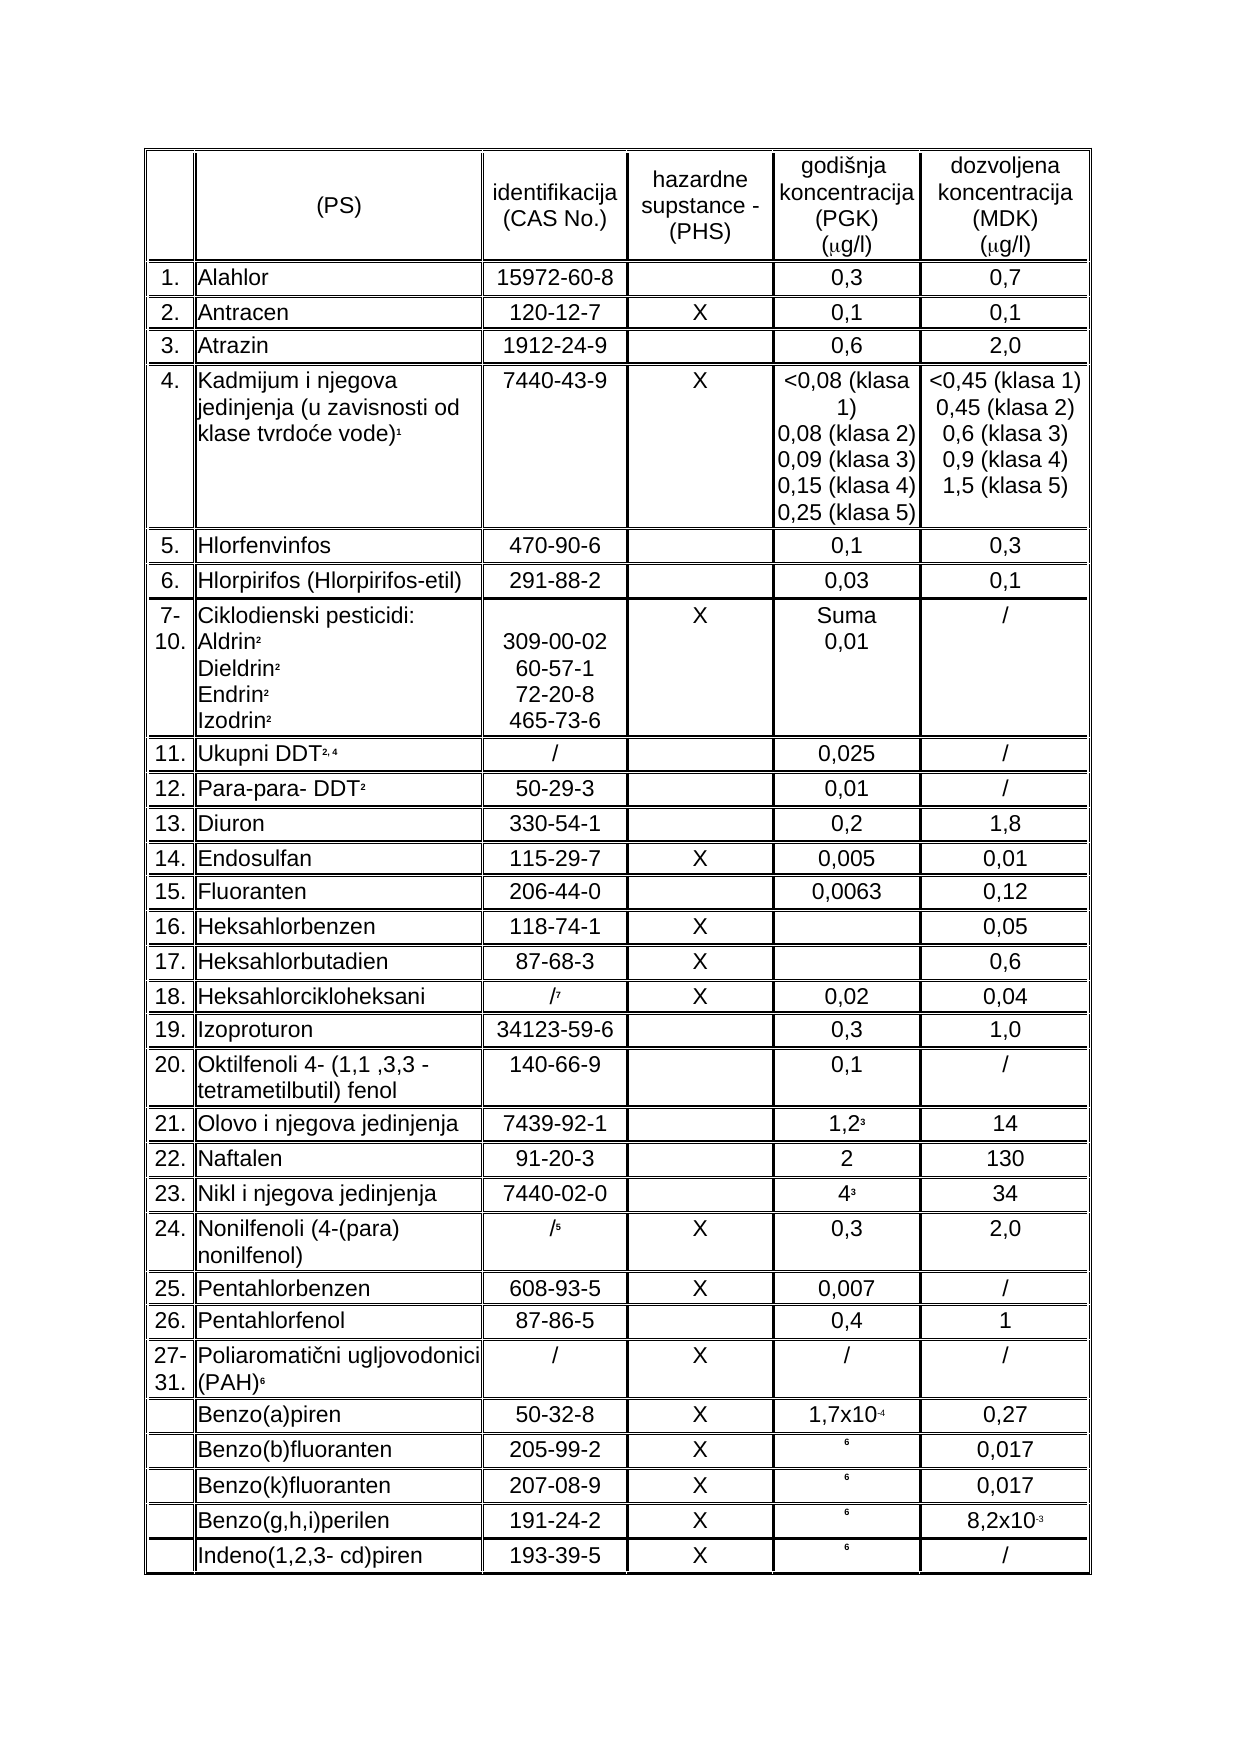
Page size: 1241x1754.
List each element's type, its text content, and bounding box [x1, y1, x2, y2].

table_cell [629, 739, 772, 770]
table_cell Antracen [197, 298, 481, 327]
table_cell 0,017 [920, 1467, 1090, 1502]
table_cell 22. [147, 1140, 193, 1176]
table_cell [775, 912, 919, 943]
table_cell 21. [147, 1105, 193, 1140]
table_cell <0,08 (klasa 1) 0,08 (klasa 2) 0,09 (klasa 3) 0,15 (klasa 4) 0,25 (klasa 5) [775, 366, 919, 527]
table_cell 17. [147, 943, 193, 978]
table_cell / [484, 1341, 626, 1397]
table_cell 24. [145, 1211, 195, 1270]
table_cell [629, 263, 772, 294]
table_cell X [629, 600, 772, 735]
table_cell 0,3 [775, 1214, 919, 1270]
table_cell 8,2x10-3 [920, 1502, 1090, 1537]
table_cell 0,02 [775, 982, 919, 1011]
table_cell Poliaromatični ugljovodonici (PAH)6 [197, 1341, 481, 1397]
table_cell 7-10. [147, 597, 193, 735]
table_cell 6 [773, 1540, 920, 1572]
table_cell 140-66-9 [484, 1050, 626, 1105]
table_cell X [629, 1214, 772, 1270]
table_cell 14. [147, 840, 193, 873]
table_cell 19. [147, 1011, 193, 1046]
table_header Broj [145, 149, 195, 259]
table_cell 13. [147, 805, 193, 840]
table_cell Para-para- DDT2 [197, 774, 481, 805]
table_cell 0,025 [775, 739, 919, 770]
table_cell Benzo(k)fluoranten [197, 1470, 481, 1502]
table_cell 0,007 [775, 1273, 919, 1302]
table_cell 20. [147, 1046, 193, 1105]
table_cell [629, 1109, 772, 1140]
table_cell 0,3 [775, 263, 919, 294]
table_cell / [922, 1046, 1089, 1105]
table_cell 3. [147, 327, 193, 362]
table_cell Fluoranten [197, 877, 481, 908]
table_cell / [922, 1338, 1089, 1397]
table_cell Olovo i njegova jedinjenja [197, 1109, 481, 1140]
table_cell 0,0063 [775, 877, 919, 908]
table_cell 11. [147, 735, 193, 770]
table_cell 14 [922, 1105, 1089, 1140]
table_cell 0,12 [922, 873, 1089, 908]
table_cell 309-00-02 60-57-1 72-20-8 465-73-6 [484, 600, 626, 735]
table_cell Heksahlorcikloheksani [197, 982, 481, 1011]
table_cell X [629, 844, 772, 873]
table_cell /7 [484, 982, 626, 1011]
table_cell [147, 1537, 195, 1572]
table_cell / [920, 1270, 1090, 1302]
table_cell X [629, 298, 772, 327]
table_cell 25. [145, 1270, 195, 1302]
table_cell 2,0 [922, 327, 1089, 362]
table_cell 50-29-3 [484, 774, 626, 805]
table_cell 0,4 [775, 1306, 919, 1337]
table_cell / [920, 1537, 1089, 1572]
table_cell Ciklodienski pesticidi: Aldrin2 Dieldrin2 Endrin2 Izodrin2 [197, 600, 481, 735]
table_cell 7439-92-1 [484, 1109, 626, 1140]
table_cell 0,04 [922, 979, 1089, 1011]
table_cell 0,05 [922, 908, 1089, 943]
table_cell / [922, 597, 1089, 735]
table_cell 0,7 [922, 259, 1089, 294]
table_cell 330-54-1 [484, 809, 626, 840]
table_cell 115-29-7 [484, 844, 626, 873]
table_cell 206-44-0 [484, 877, 626, 908]
table_cell Hlorfenvinfos [197, 530, 481, 562]
table_cell Diuron [197, 809, 481, 840]
table_cell 0,3 [775, 1015, 919, 1046]
table_cell X [629, 912, 772, 943]
table_cell 130 [922, 1140, 1089, 1176]
table_cell Ukupni DDT2, 4 [197, 739, 481, 770]
table_cell 0,01 [922, 840, 1089, 873]
table_cell X [629, 1341, 772, 1397]
table_cell 6 [775, 1470, 919, 1502]
table_cell Oktilfenoli 4- (1,1 ,3,3 - tetrametilbutil) fenol [197, 1050, 481, 1105]
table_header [627, 149, 773, 259]
table_cell 2 [775, 1144, 919, 1176]
table_cell 0,1 [775, 298, 919, 327]
table_cell 6. [145, 562, 195, 597]
table_cell 0,6 [922, 943, 1089, 978]
table_cell 23. [145, 1176, 195, 1211]
table_cell Nonilfenoli (4-(para) nonilfenol) [197, 1214, 481, 1270]
table_cell 1. [147, 259, 193, 294]
table_cell Kadmijum i njegova jedinjenja (u zavisnosti od klase tvrdoće vode)1 [197, 366, 481, 527]
table_cell 193-39-5 [483, 1540, 627, 1572]
table_cell 207-08-9 [484, 1470, 626, 1502]
table_cell 191-24-2 [484, 1505, 626, 1537]
table_cell Atrazin [197, 331, 481, 362]
table_cell 0,005 [775, 844, 919, 873]
table_cell 12. [147, 770, 193, 805]
table_cell X [629, 947, 772, 978]
table_cell 118-74-1 [484, 912, 626, 943]
table_cell 0,017 [920, 1432, 1090, 1467]
table_cell [629, 1015, 772, 1046]
table_cell / [922, 735, 1089, 770]
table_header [920, 151, 1089, 259]
table_cell X [629, 1435, 772, 1467]
table_cell [629, 1050, 772, 1105]
table_cell 2,0 [920, 1211, 1090, 1270]
table_cell [629, 774, 772, 805]
table_cell 15972-60-8 [484, 263, 626, 294]
table_cell Naftalen [197, 1144, 481, 1176]
table_cell Indeno(1,2,3- cd)piren [195, 1540, 483, 1572]
table_cell X [627, 1540, 773, 1572]
table_cell [629, 331, 772, 362]
table_cell [629, 877, 772, 908]
table_cell 0,2 [775, 809, 919, 840]
table_cell 7440-02-0 [484, 1179, 626, 1211]
table_cell 15. [147, 873, 193, 908]
table_cell Benzo(a)piren [197, 1400, 481, 1432]
table_cell [629, 809, 772, 840]
table_cell 0,1 [922, 295, 1089, 327]
table_cell 5. [145, 527, 195, 562]
table_cell 18. [147, 979, 193, 1011]
table_cell X [629, 1400, 772, 1432]
table_cell 26. [147, 1303, 193, 1337]
table_cell 4. [147, 362, 193, 527]
table_cell / [484, 739, 626, 770]
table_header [195, 151, 483, 259]
table_cell Izoproturon [197, 1015, 481, 1046]
table_cell 0,27 [920, 1397, 1090, 1432]
table_cell 87-68-3 [484, 947, 626, 978]
table_cell 1,0 [922, 1011, 1089, 1046]
table_cell [629, 1144, 772, 1176]
table_cell 0,03 [775, 565, 919, 597]
table_cell Benzo(g,h,i)perilen [197, 1505, 481, 1537]
table_cell 6 [775, 1435, 919, 1467]
table_cell 27-31. [147, 1338, 193, 1397]
table_cell 43 [775, 1179, 919, 1211]
table_cell Suma 0,01 [775, 600, 919, 735]
table_cell 0,1 [920, 562, 1090, 597]
table_cell Benzo(b)fluoranten [197, 1435, 481, 1467]
table_cell Heksahlorbenzen [197, 912, 481, 943]
table_cell 608-93-5 [484, 1273, 626, 1302]
table_cell 34123-59-6 [484, 1015, 626, 1046]
table_cell 0,1 [775, 1050, 919, 1105]
table_cell 6 [775, 1505, 919, 1537]
table_cell [145, 1467, 195, 1502]
table_cell 0,6 [775, 331, 919, 362]
table_cell [145, 1432, 195, 1467]
table_cell [775, 947, 919, 978]
table_cell /5 [484, 1214, 626, 1270]
table_cell 1,23 [775, 1109, 919, 1140]
table_cell Pentahlorbenzen [197, 1273, 481, 1302]
table_cell Nikl i njegova jedinjenja [197, 1179, 481, 1211]
table_cell X [629, 982, 772, 1011]
table_cell 120-12-7 [484, 298, 626, 327]
table_cell 1,8 [922, 805, 1089, 840]
table_cell Hlorpirifos (Hlorpirifos-etil) [197, 565, 481, 597]
table_cell Endosulfan [197, 844, 481, 873]
table_cell / [922, 770, 1089, 805]
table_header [773, 149, 920, 259]
table_cell X [629, 1505, 772, 1537]
table_cell 291-88-2 [484, 565, 626, 597]
table_cell [145, 1397, 195, 1432]
table_cell 91-20-3 [484, 1144, 626, 1176]
table_cell 7440-43-9 [484, 366, 626, 527]
table_cell 87-86-5 [484, 1306, 626, 1337]
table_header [483, 149, 627, 259]
table_cell <0,45 (klasa 1) 0,45 (klasa 2) 0,6 (klasa 3) 0,9 (klasa 4) 1,5 (klasa 5) [922, 362, 1089, 527]
table_cell Pentahlorfenol [197, 1306, 481, 1337]
table_cell 0,01 [775, 774, 919, 805]
table_cell X [629, 1470, 772, 1502]
table_cell 0,3 [920, 527, 1090, 562]
table_cell [629, 565, 772, 597]
table_cell 34 [920, 1176, 1090, 1211]
table_cell [629, 530, 772, 562]
table_cell 50-32-8 [484, 1400, 626, 1432]
table_cell 205-99-2 [484, 1435, 626, 1467]
table_cell 0,1 [775, 530, 919, 562]
table_cell 470-90-6 [484, 530, 626, 562]
table_cell 16. [147, 908, 193, 943]
table_cell 1 [922, 1303, 1089, 1337]
table_cell [629, 1179, 772, 1211]
table_cell 1,7x10-4 [775, 1400, 919, 1432]
table_cell Alahlor [197, 263, 481, 294]
table_cell 2. [147, 295, 193, 327]
table_cell X [629, 366, 772, 527]
table_cell [629, 1306, 772, 1337]
table_cell Heksahlorbutadien [197, 947, 481, 978]
table_cell [145, 1502, 195, 1537]
table_cell 1912-24-9 [484, 331, 626, 362]
table_cell / [775, 1341, 919, 1397]
table_cell X [629, 1273, 772, 1302]
